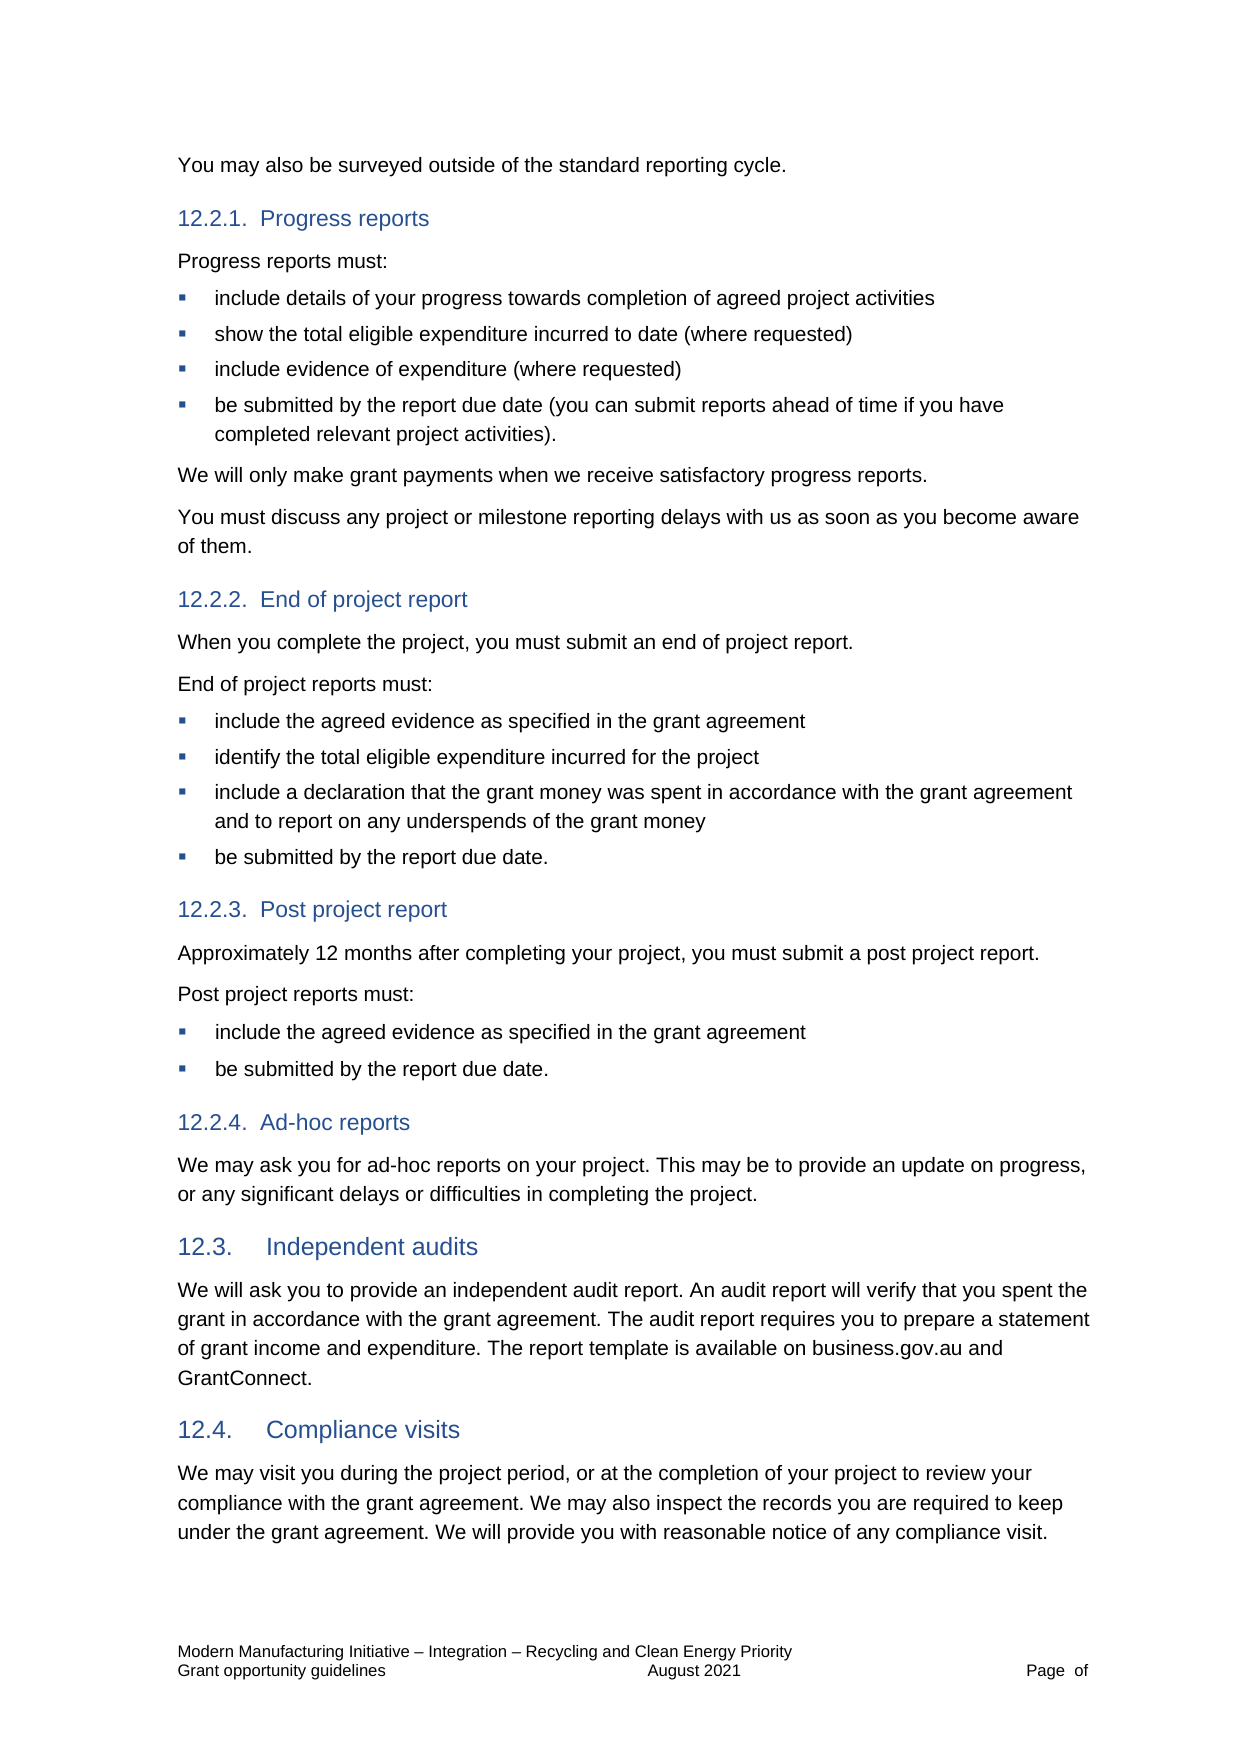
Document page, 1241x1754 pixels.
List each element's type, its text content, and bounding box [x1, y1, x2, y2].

text We will ask you to provide an independent audit report. An audit report will verify that you spent the grant in accordance with the grant agreement. The audit report requires you to prepare a statement of grant income and expenditure. The report template is available on business.gov.au and GrantConnect. [177, 1273, 1092, 1389]
list include a declaration that the grant money was spent in accordance with the grant agreement and to report on any underspends of the grant money [177, 775, 1092, 833]
list include the agreed evidence as specified in the grant agreement [177, 1014, 1092, 1043]
text When you complete the project, you must submit an end of project report. [177, 625, 1092, 654]
text Post project reports must: [177, 977, 1092, 1006]
list be submitted by the report due date (you can submit reports ahead of time if you have completed relevant project activities). [177, 387, 1092, 446]
list be submitted by the report due date. [177, 839, 1092, 868]
text Approximately 12 months after completing your project, you must submit a post project report. [177, 935, 1092, 964]
text End of project reports must: [177, 666, 1092, 696]
subtitle Post project report [177, 893, 1092, 923]
list include details of your progress towards completion of agreed project activities [177, 281, 1092, 310]
subtitle Independent audits [177, 1231, 1092, 1260]
list include evidence of expenditure (where requested) [177, 352, 1092, 381]
text We will only make grant payments when we receive satisfactory progress reports. [177, 458, 1092, 487]
text You must discuss any project or milestone reporting delays with us as soon as you become aware of them. [177, 500, 1092, 558]
subtitle Progress reports [177, 202, 1092, 231]
list be submitted by the report due date. [177, 1052, 1092, 1081]
text Progress reports must: [177, 243, 1092, 273]
list include the agreed evidence as specified in the grant agreement [177, 704, 1092, 733]
list identify the total eligible expenditure incurred for the project [177, 739, 1092, 768]
text You may also be surveyed outside of the standard reporting cycle. [177, 148, 1092, 177]
text We may ask you for ad-hoc reports on your project. This may be to provide an update on progress, or any significant delays or difficulties in completing the project. [177, 1148, 1092, 1206]
list show the total eligible expenditure incurred to date (where requested) [177, 316, 1092, 346]
subtitle End of project report [177, 583, 1092, 612]
text We may visit you during the project period, or at the completion of your project to review your compliance with the grant agreement. We may also inspect the records you are required to keep under the grant agreement. We will provide you with reasonable notice of any compliance visit. [177, 1456, 1092, 1543]
subtitle Compliance visits [177, 1414, 1092, 1443]
subtitle Ad-hoc reports [177, 1106, 1092, 1135]
